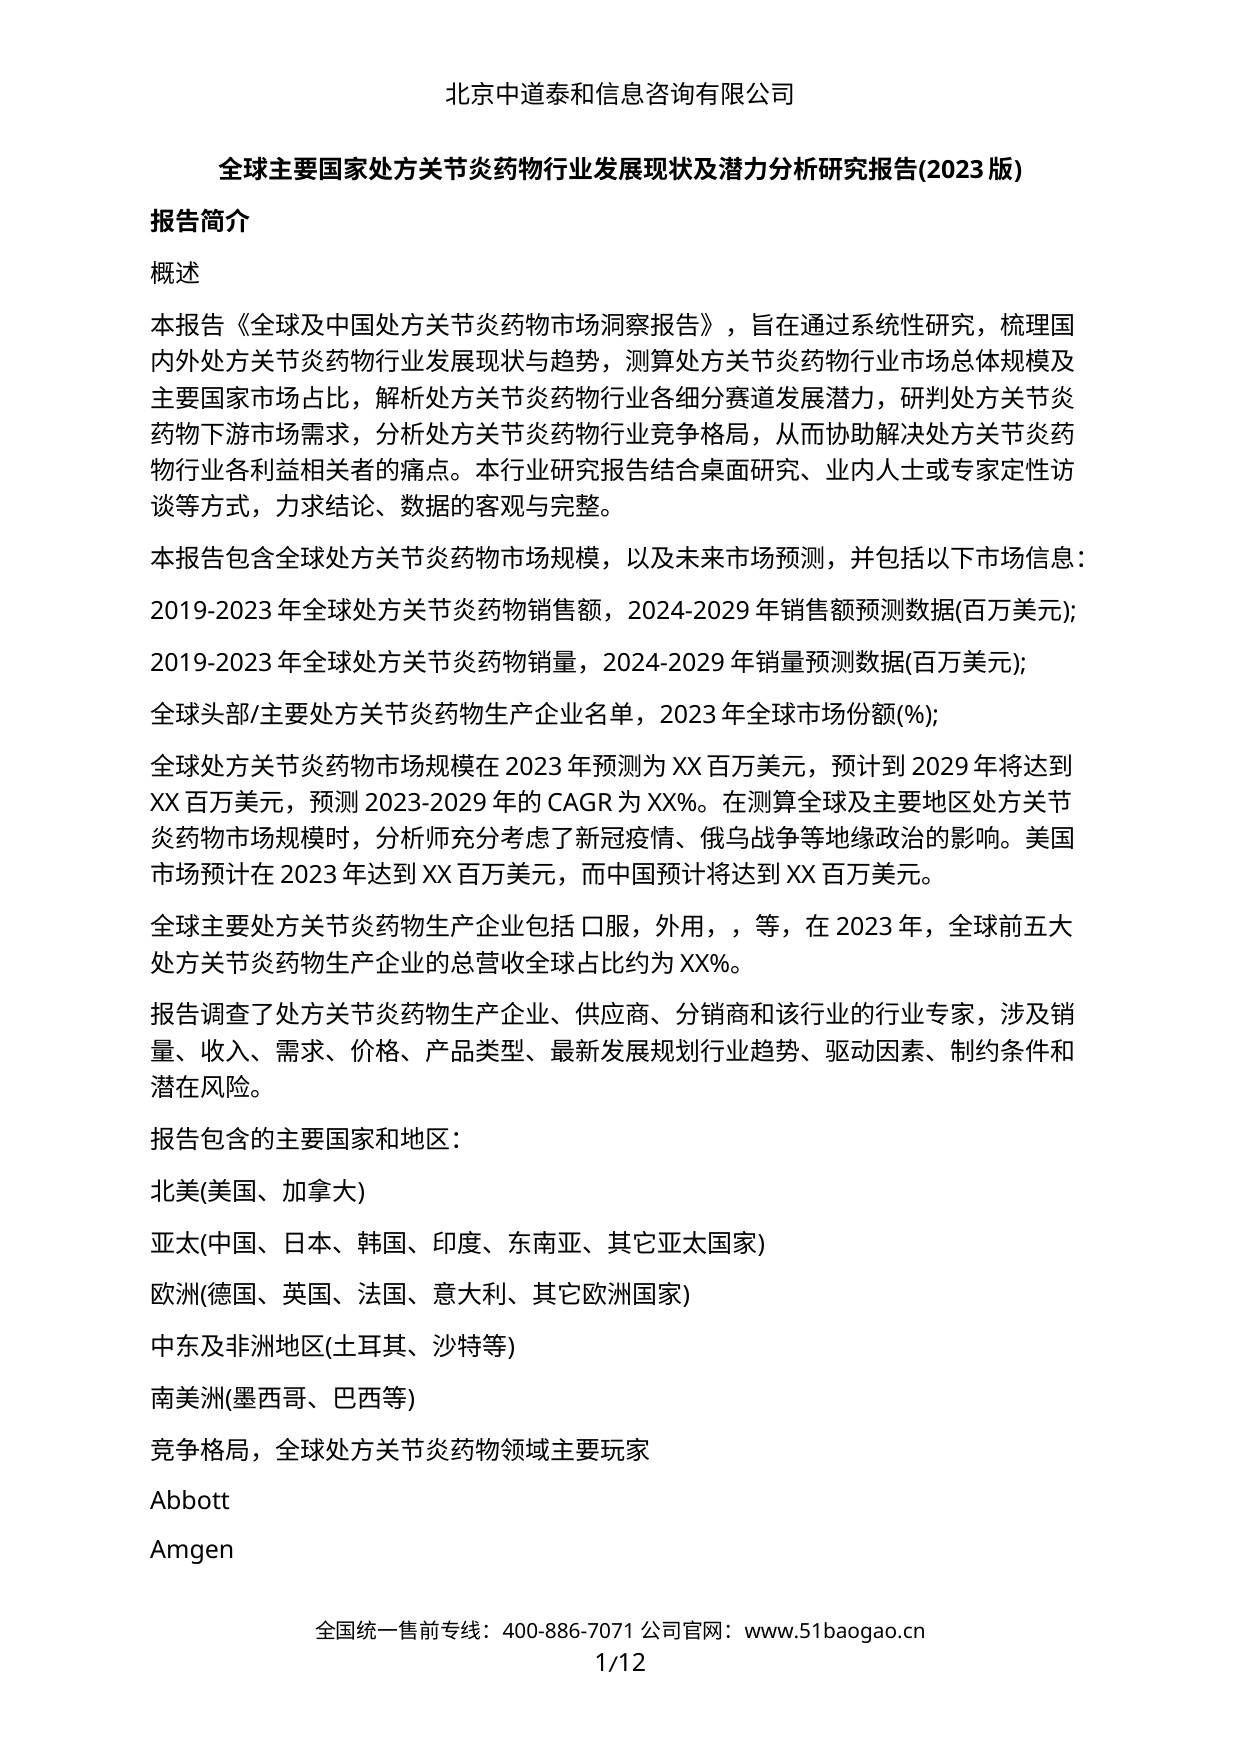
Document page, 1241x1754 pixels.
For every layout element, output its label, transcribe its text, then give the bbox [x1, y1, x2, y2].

text 全球主要处方关节炎药物生产企业包括 口服，外用，，等，在2023年，全球前五大处方关节炎药物生产企业的总营收全球占比约为XX%。 [150, 907, 1090, 979]
text Abbott [150, 1482, 1090, 1517]
text 2019-2023年全球处方关节炎药物销售额，2024-2029年销售额预测数据(百万美元); [150, 591, 1090, 627]
text 报告包含的主要国家和地区： [150, 1119, 1090, 1156]
text 竞争格局，全球处方关节炎药物领域主要玩家 [150, 1431, 1090, 1467]
text Amgen [150, 1532, 1090, 1566]
text 本报告包含全球处方关节炎药物市场规模，以及未来市场预测，并包括以下市场信息： [150, 539, 1090, 575]
text 2019-2023年全球处方关节炎药物销量，2024-2029年销量预测数据(百万美元); [150, 642, 1090, 679]
text 概述 [150, 254, 1090, 290]
text 全球头部/主要处方关节炎药物生产企业名单，2023年全球市场份额(%); [150, 694, 1090, 731]
text 南美洲(墨西哥、巴西等) [150, 1379, 1090, 1415]
text 报告简介 [150, 202, 1090, 238]
text 亚太(中国、日本、韩国、印度、东南亚、其它亚太国家) [150, 1223, 1090, 1259]
text 中东及非洲地区(土耳其、沙特等) [150, 1327, 1090, 1363]
text 全球处方关节炎药物市场规模在2023年预测为XX百万美元，预计到2029年将达到XX百万美元，预测2023-2029年的CAGR为XX%。在测算全球及主要地区处方关节炎药物市场规模时，分析师充分考虑了新冠疫情、俄乌战争等地缘政治的影响。美国市场预计在2023年达到XX百万美元，而中国预计将达到XX百万美元。 [150, 746, 1090, 891]
text 本报告《全球及中国处方关节炎药物市场洞察报告》，旨在通过系统性研究，梳理国内外处方关节炎药物行业发展现状与趋势，测算处方关节炎药物行业市场总体规模及主要国家市场占比，解析处方关节炎药物行业各细分赛道发展潜力，研判处方关节炎药物下游市场需求，分析处方关节炎药物行业竞争格局，从而协助解决处方关节炎药物行业各利益相关者的痛点。本行业研究报告结合桌面研究、业内人士或专家定性访谈等方式，力求结论、数据的客观与完整。 [150, 306, 1090, 523]
text 全球主要国家处方关节炎药物行业发展现状及潜力分析研究报告(2023版) [150, 150, 1090, 186]
text 北美(美国、加拿大) [150, 1171, 1090, 1207]
text 报告调查了处方关节炎药物生产企业、供应商、分销商和该行业的行业专家，涉及销量、收入、需求、价格、产品类型、最新发展规划行业趋势、驱动因素、制约条件和潜在风险。 [150, 995, 1090, 1104]
text 欧洲(德国、英国、法国、意大利、其它欧洲国家) [150, 1275, 1090, 1311]
